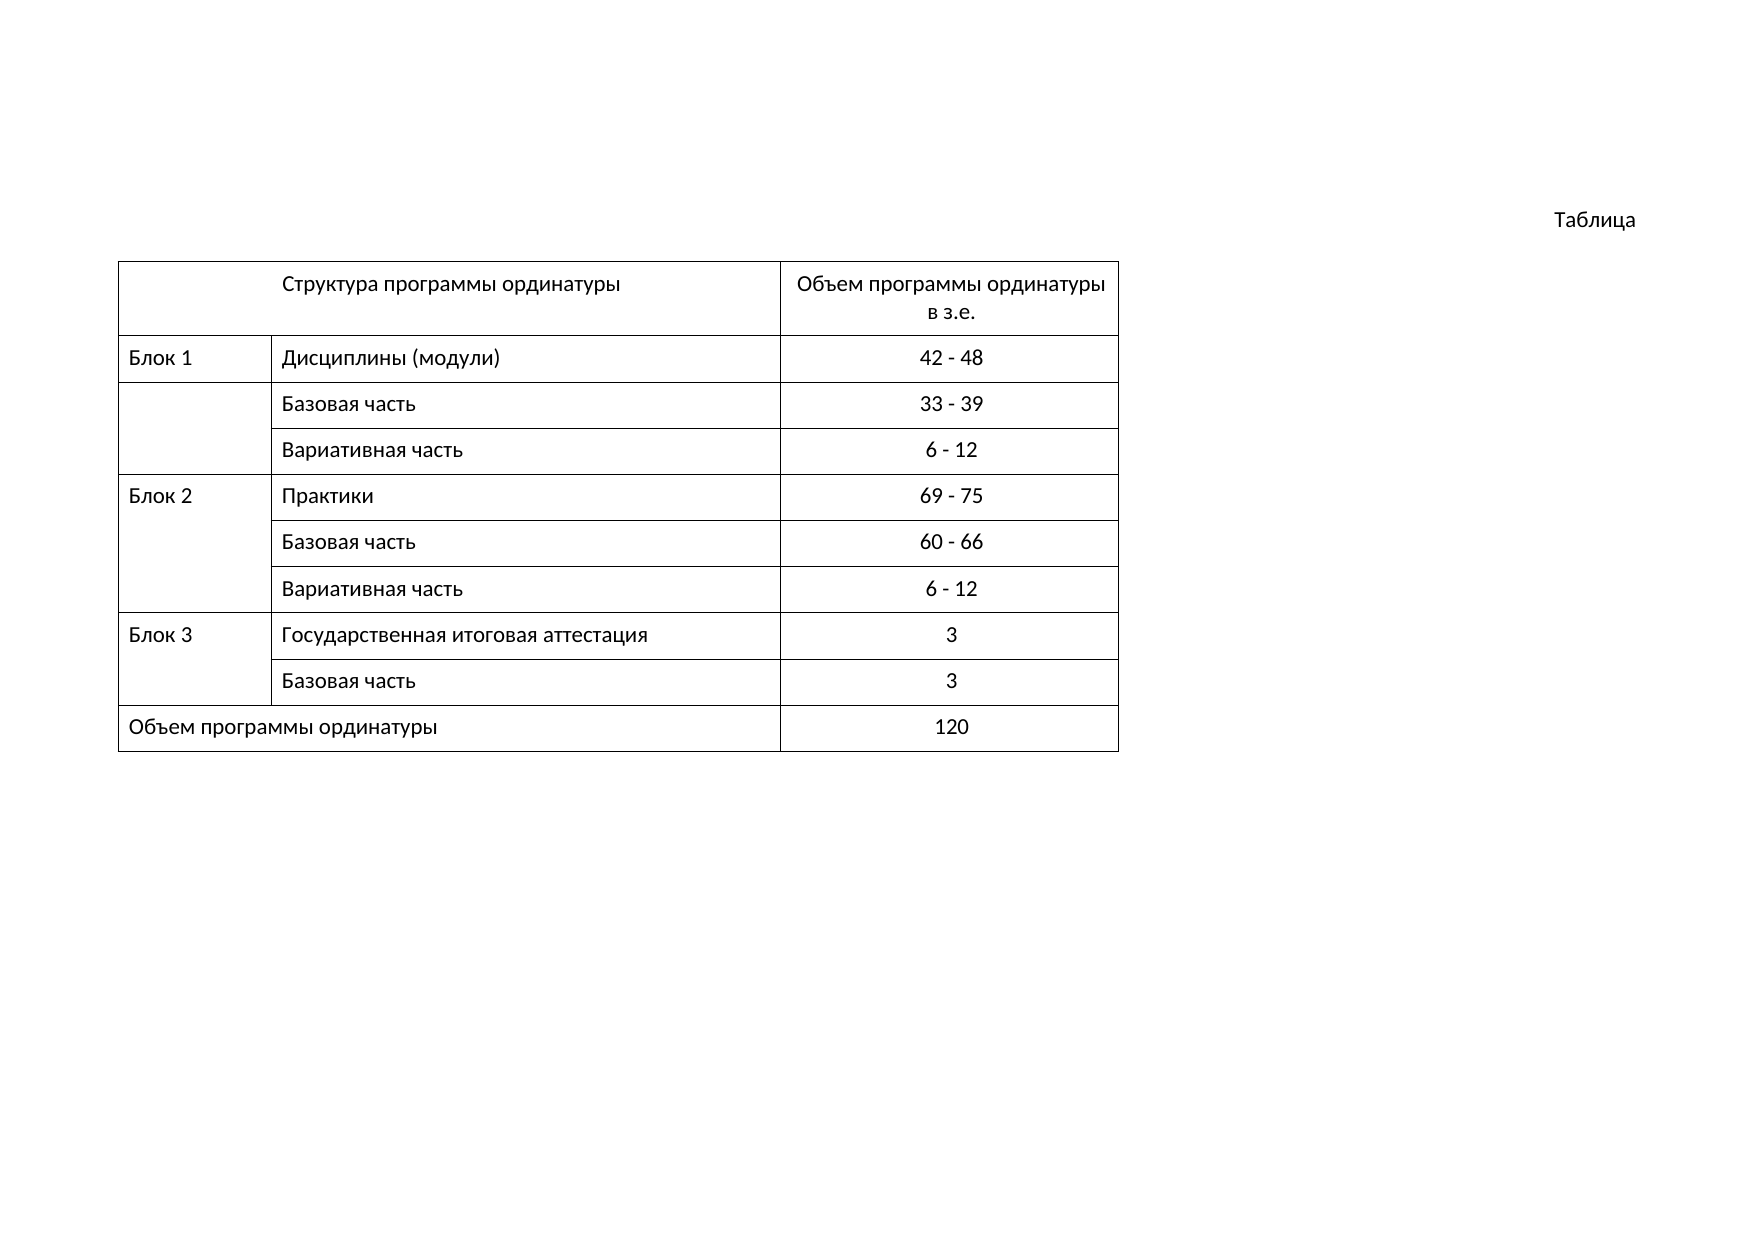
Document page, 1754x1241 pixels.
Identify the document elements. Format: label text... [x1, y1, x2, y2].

table_cell Базовая часть [272, 660, 780, 704]
table_cell Дисциплины (модули) [272, 336, 780, 382]
table_cell Блок 3 [119, 613, 271, 704]
table_cell 6 - 12 [781, 567, 1118, 612]
table_cell Объем программы ординатуры [119, 706, 780, 751]
table_cell Базовая часть [272, 521, 780, 566]
table_cell Практики [272, 475, 780, 520]
table_cell [119, 383, 271, 474]
table_cell 3 [781, 613, 1118, 658]
table_cell Вариативная часть [272, 567, 780, 612]
table_cell Блок 2 [119, 475, 271, 612]
table_cell 69 - 75 [781, 475, 1118, 520]
table_cell 3 [781, 660, 1118, 704]
table_cell Вариативная часть [272, 429, 780, 474]
table_cell 33 - 39 [781, 383, 1118, 428]
table_cell Базовая часть [272, 383, 780, 428]
table_cell Государственная итоговая аттестация [272, 613, 780, 658]
table_header Структура программы ординатуры [119, 262, 780, 335]
table_cell 60 - 66 [781, 521, 1118, 566]
table_cell Блок 1 [119, 336, 271, 382]
table_cell 42 - 48 [781, 336, 1118, 382]
table_cell 120 [781, 706, 1118, 751]
table_header Объем программы ординатуры в з.е. [781, 262, 1118, 335]
table_cell 6 - 12 [781, 429, 1118, 474]
text Таблица [118, 205, 1636, 233]
